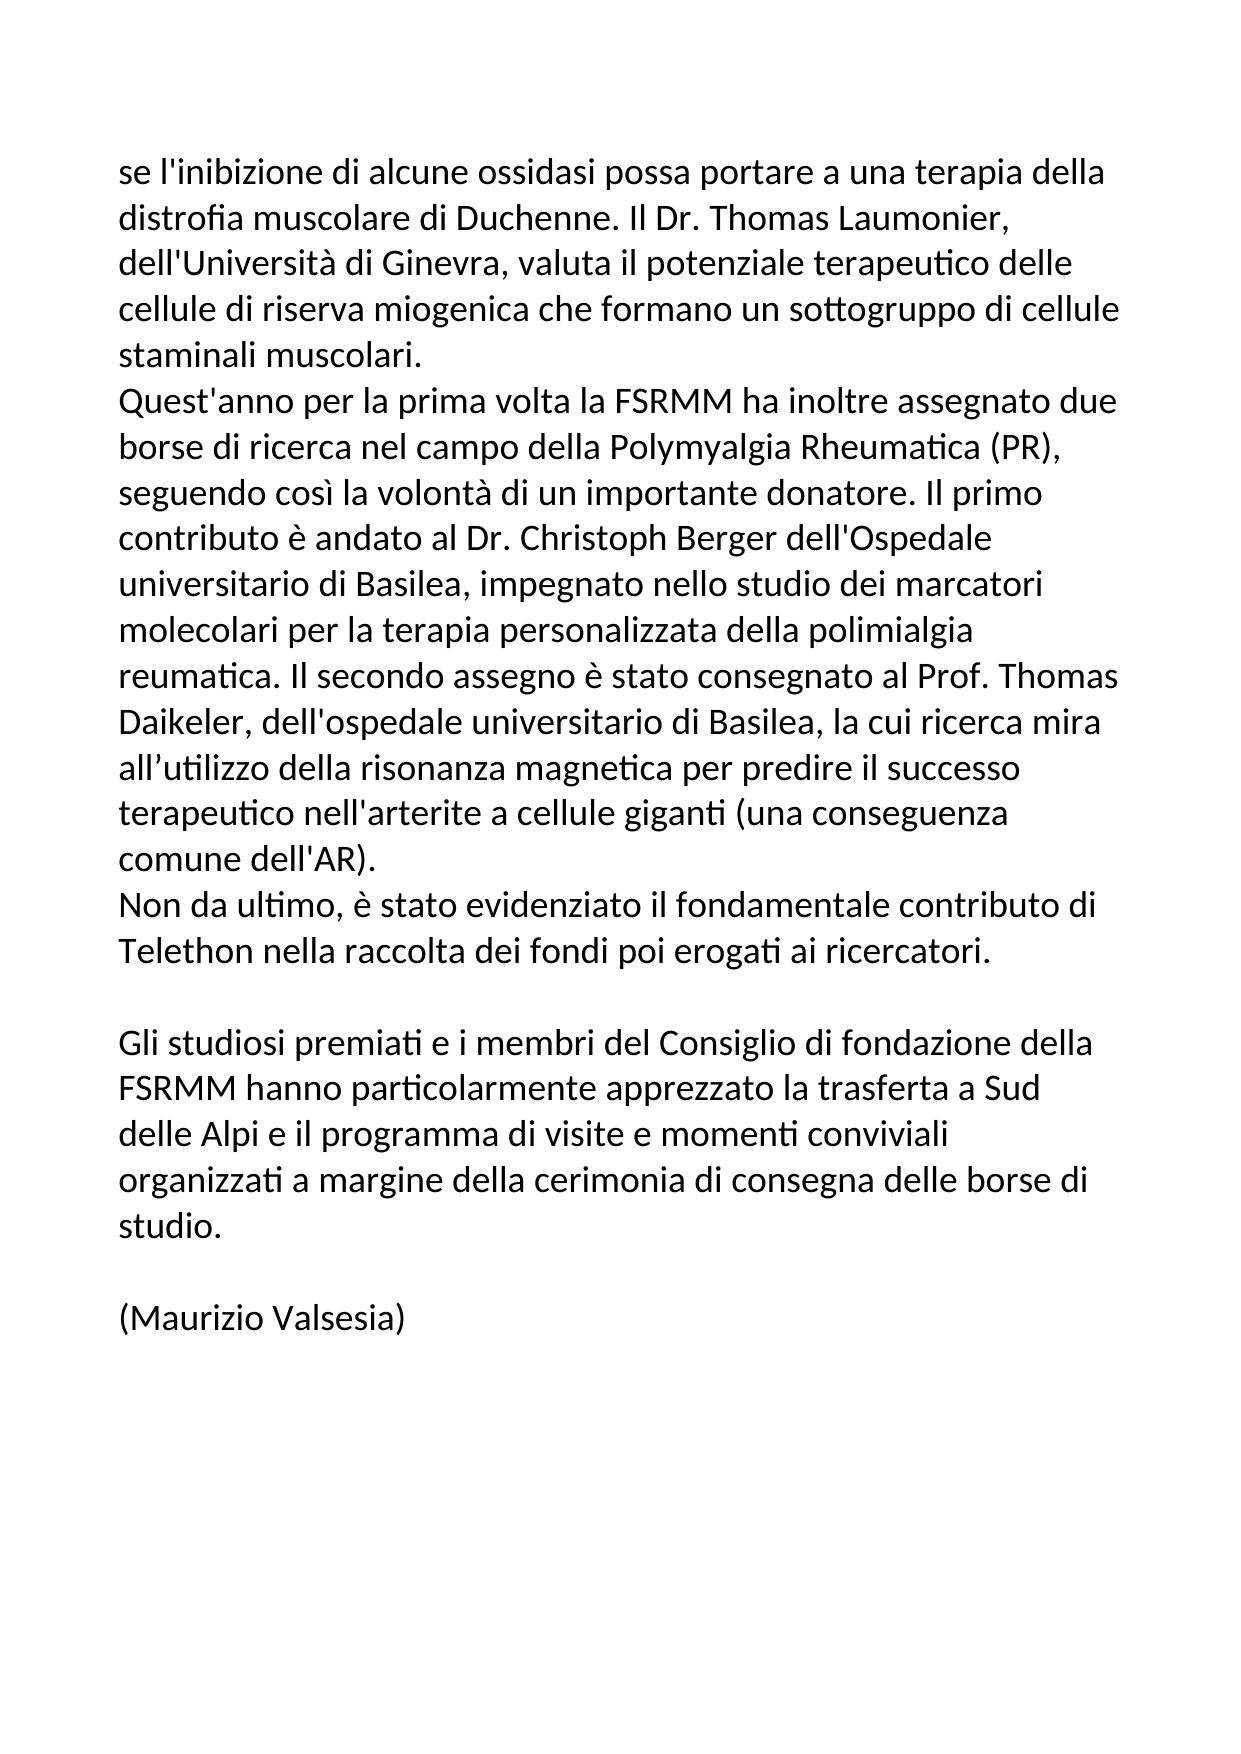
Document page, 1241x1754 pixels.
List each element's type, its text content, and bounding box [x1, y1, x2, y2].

text (Maurizio Valsesia) [118, 1293, 1122, 1339]
text Gli studiosi premiati e i membri del Consiglio di fondazione della FSRMM hanno particolarmente apprezzato la trasferta a Sud delle Alpi e il programma di visite e momenti conviviali organizzati a margine della cerimonia di consegna delle borse di studio. [118, 1018, 1122, 1248]
text Non da ultimo, è stato evidenziato il fondamentale contributo di Telethon nella raccolta dei fondi poi erogati ai ricercatori. [118, 881, 1122, 973]
text Quest'anno per la prima volta la FSRMM ha inoltre assegnato due borse di ricerca nel campo della Polymyalgia Rheumatica (PR), seguendo così la volontà di un importante donatore. Il primo contributo è andato al Dr. Christoph Berger dell'Ospedale universitario di Basilea, impegnato nello studio dei marcatori molecolari per la terapia personalizzata della polimialgia reumatica. Il secondo assegno è stato consegnato al Prof. Thomas Daikeler, dell'ospedale universitario di Basilea, la cui ricerca mira all’utilizzo della risonanza magnetica per predire il successo terapeutico nell'arterite a cellule giganti (una conseguenza comune dell'AR). [118, 377, 1122, 881]
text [118, 148, 1122, 377]
